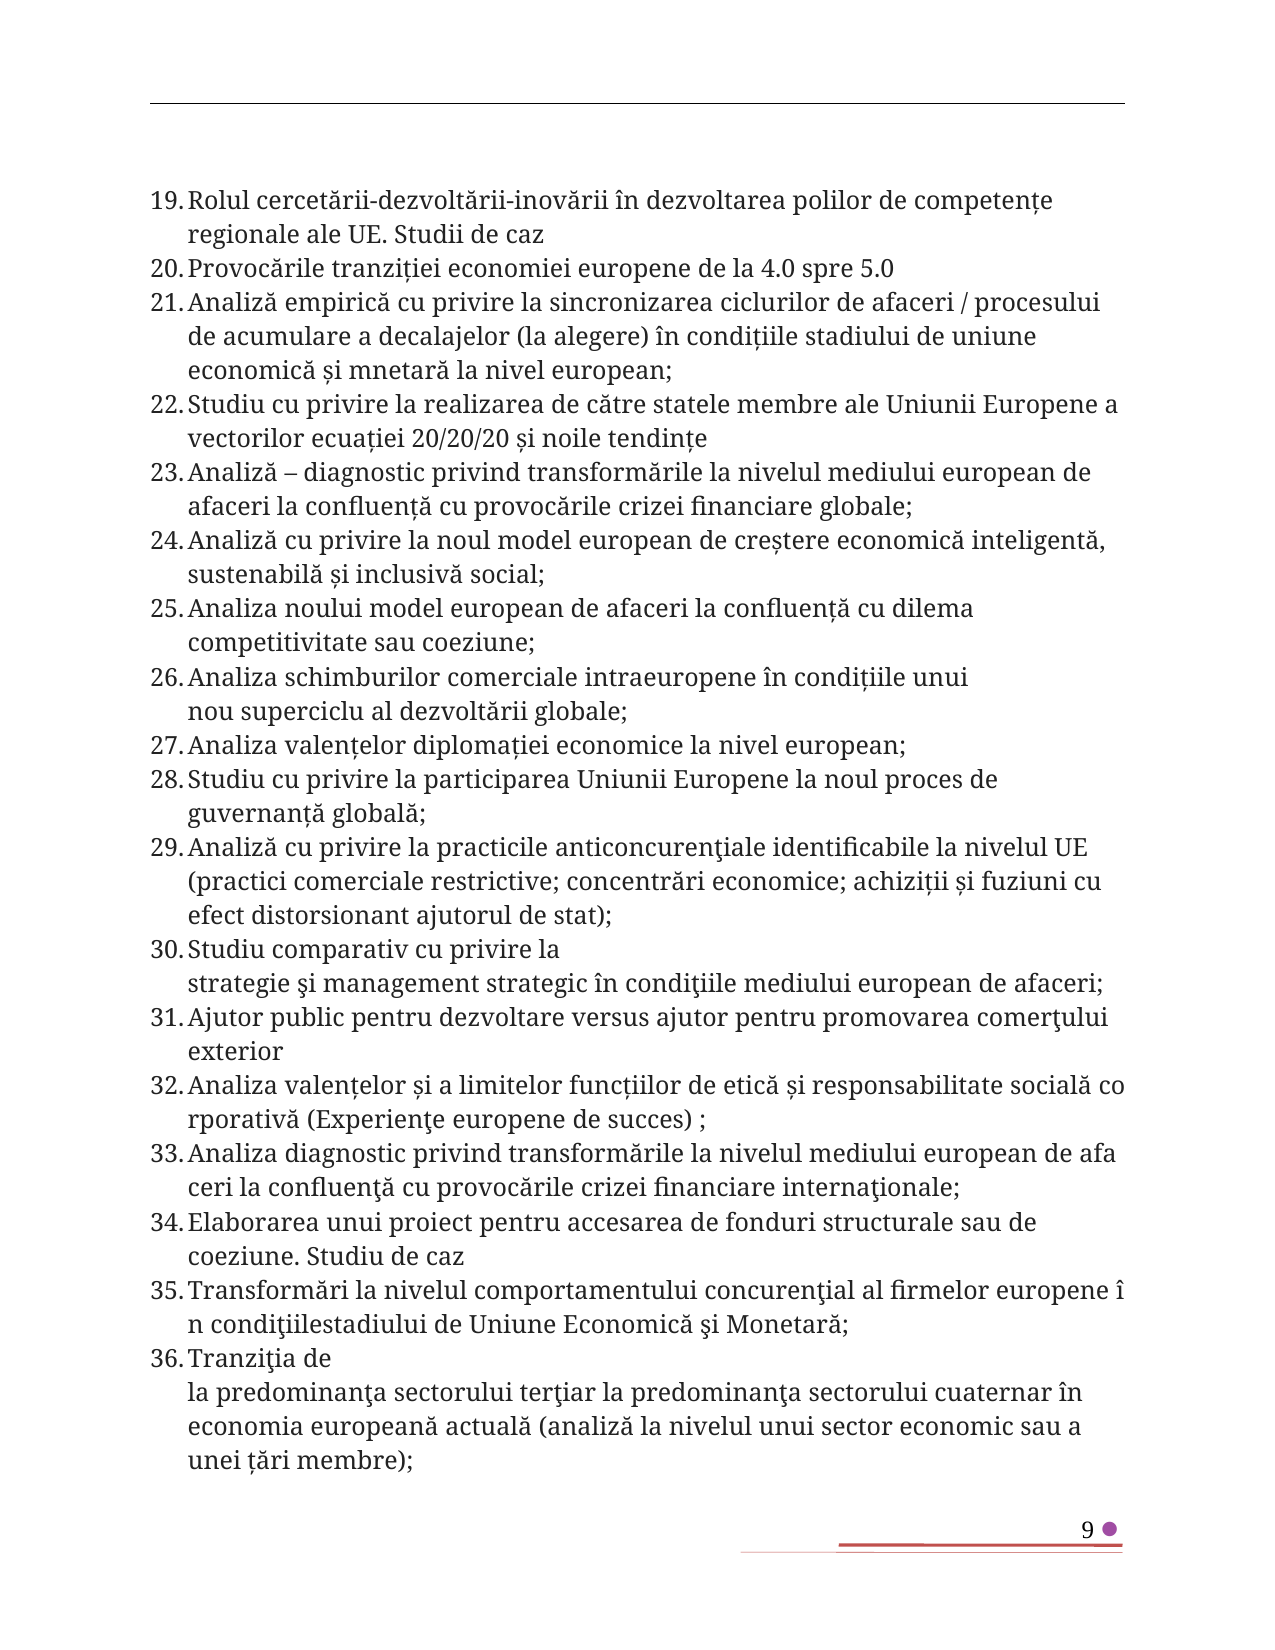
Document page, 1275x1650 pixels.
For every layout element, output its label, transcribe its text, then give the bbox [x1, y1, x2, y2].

list Studiu cu privire la participarea Uniunii Europene la noul proces de guvernanță globală; [150, 761, 1125, 829]
list Elaborarea unui proiect pentru accesarea de fonduri structurale sau de coeziune. Studiu de caz [150, 1204, 1125, 1272]
list Analiză empirică cu privire la sincronizarea ciclurilor de afaceri / procesului de acumulare a decalajelor (la alegere) în condițiile stadiului de uniune economică și mnetară la nivel european; [150, 284, 1125, 387]
list Analiză cu privire la practicile anticoncurenţiale identificabile la nivelul UE (practici comerciale restrictive; concentrări economice; achiziții și fuziuni cu efect distorsionant ajutorul de stat); [150, 829, 1125, 932]
list Tranziţia de la predominanţa sectorului terţiar la predominanţa sectorului cuaternar în economia europeană actuală (analiză la nivelul unui sector economic sau a unei țări membre); [150, 1340, 1125, 1477]
list Analiza schimburilor comerciale intraeuropene în condițiile unui nou superciclu al dezvoltării globale; [150, 659, 1125, 727]
list Analiza valențelor și a limitelor funcțiilor de etică și responsabilitate socială corporativă (Experienţe europene de succes) ; [150, 1068, 1125, 1136]
list Ajutor public pentru dezvoltare versus ajutor pentru promovarea comerţului exterior [150, 1000, 1125, 1068]
list Analiza noului model european de afaceri la confluență cu dilema competitivitate sau coeziune; [150, 591, 1125, 659]
list Provocările tranziției economiei europene de la 4.0 spre 5.0 [150, 250, 1125, 284]
list Analiză cu privire la noul model european de creștere economică inteligentă, sustenabilă și inclusivă social; [150, 523, 1125, 591]
list Analiza diagnostic privind transformările la nivelul mediului european de afaceri la confluenţă cu provocările crizei financiare internaţionale; [150, 1136, 1125, 1204]
list Rolul cercetării-dezvoltării-inovării în dezvoltarea polilor de competențe regionale ale UE. Studii de caz [150, 182, 1125, 250]
list Studiu comparativ cu privire la strategie şi management strategic în condiţiile mediului european de afaceri; [150, 932, 1125, 1000]
list Studiu cu privire la realizarea de către statele membre ale Uniunii Europene a vectorilor ecuației 20/20/20 și noile tendințe [150, 387, 1125, 455]
list Transformări la nivelul comportamentului concurenţial al firmelor europene în condiţiilestadiului de Uniune Economică şi Monetară; [150, 1272, 1125, 1340]
list Analiza valențelor diplomației economice la nivel european; [150, 727, 1125, 761]
list Analiză – diagnostic privind transformările la nivelul mediului european de afaceri la confluență cu provocările crizei financiare globale; [150, 455, 1125, 523]
